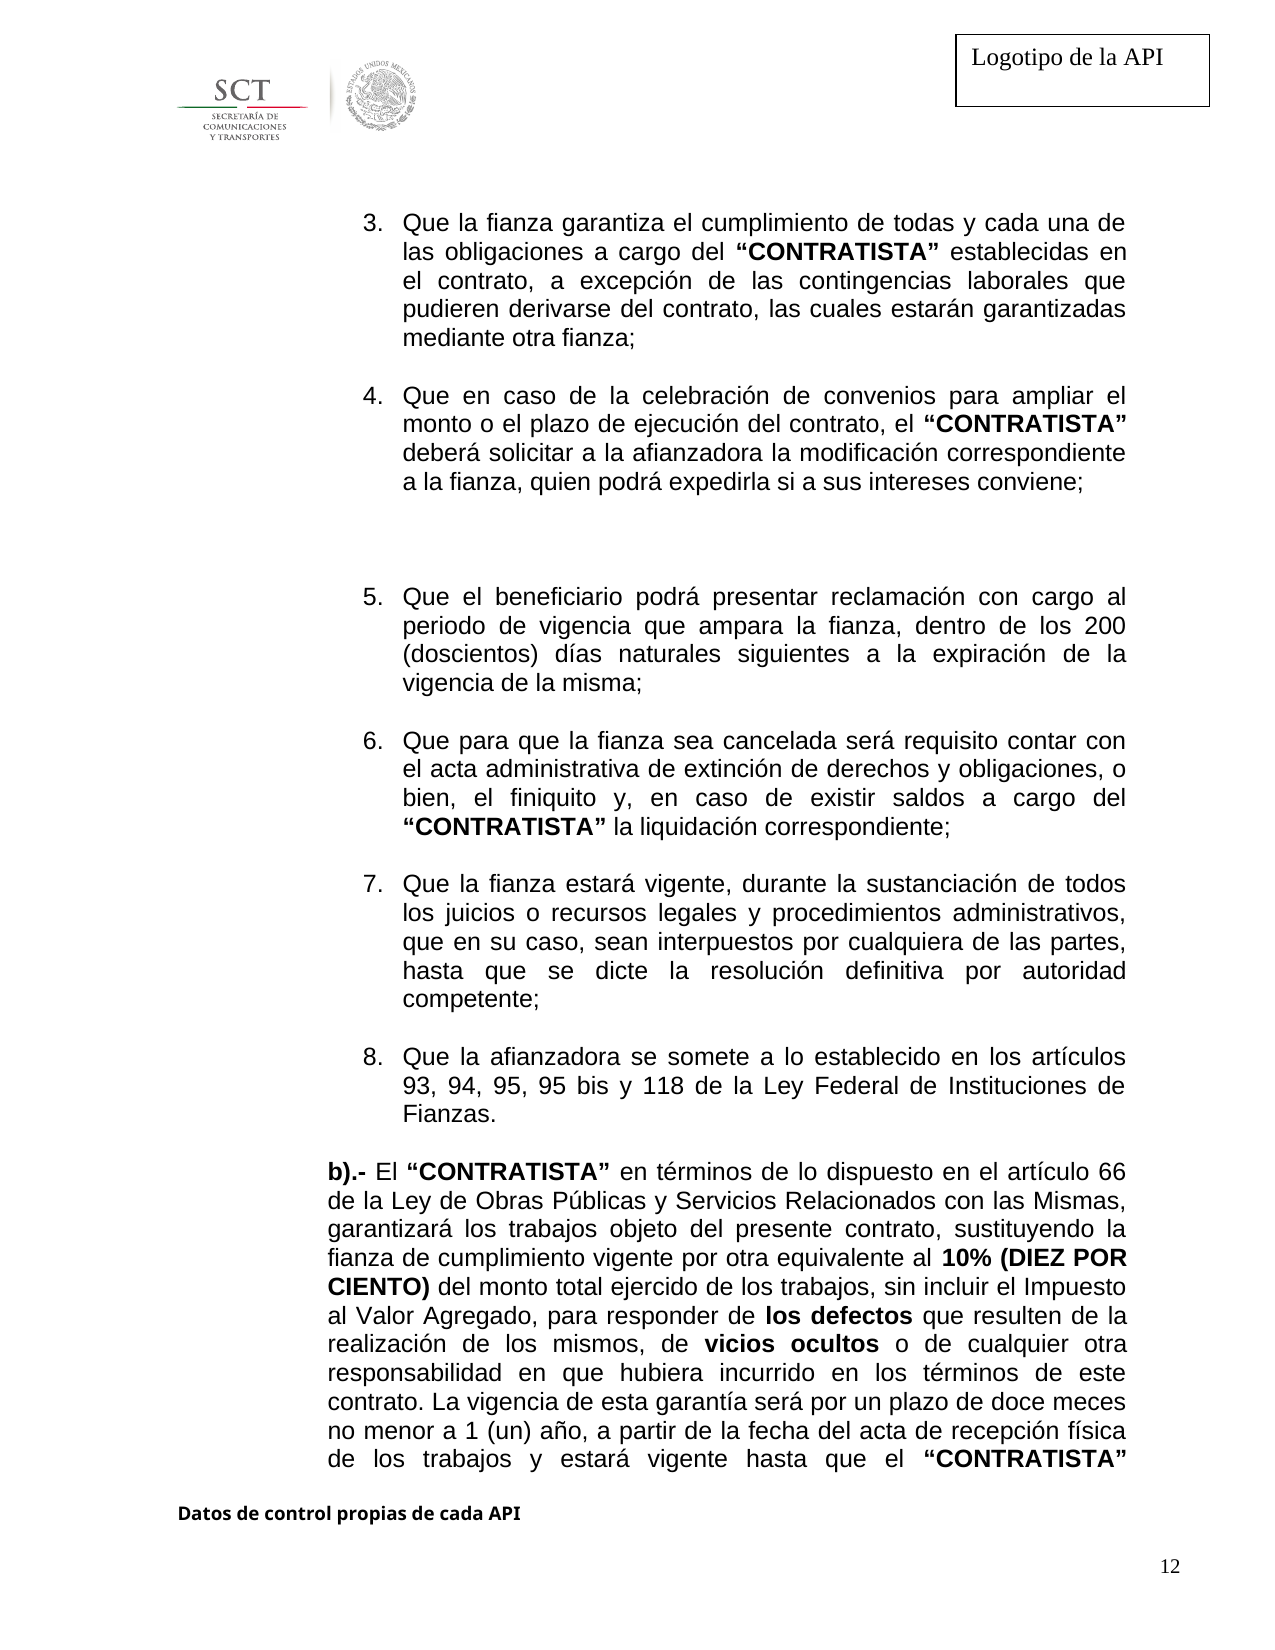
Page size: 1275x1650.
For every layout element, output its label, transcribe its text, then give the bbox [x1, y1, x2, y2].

list Que la fianza garantiza el cumplimiento de todas y cada una de las obligaciones a cargo del “CONTRATISTA” establecidas en el contrato, a excepción de las contingencias laborales que pudieren derivarse del contrato, las cuales estarán garantizadas mediante otra fianza; [383, 208, 1127, 352]
list Que el beneficiario podrá presentar reclamación con cargo al periodo de vigencia que ampara la fianza, dentro de los 200 (doscientos) días naturales siguientes a la expiración de la vigencia de la misma; [383, 582, 1127, 697]
list Que en caso de la celebración de convenios para ampliar el monto o el plazo de ejecución del contrato, el “CONTRATISTA” deberá solicitar a la afianzadora la modificación correspondiente a la fianza, quien podrá expedirla si a sus intereses conviene; [383, 381, 1127, 496]
list Que la afianzadora se somete a lo establecido en los artículos 93, 94, 95, 95 bis y 118 de la Ley Federal de Instituciones de Fianzas. [383, 1042, 1127, 1128]
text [327, 1157, 1127, 1473]
list Que para que la fianza sea cancelada será requisito contar con el acta administrativa de extinción de derechos y obligaciones, o bien, el finiquito y, en caso de existir saldos a cargo del “CONTRATISTA” la liquidación correspondiente; [383, 726, 1127, 841]
list Que la fianza estará vigente, durante la sustanciación de todos los juicios o recursos legales y procedimientos administrativos, que en su caso, sean interpuestos por cualquiera de las partes, hasta que se dicte la resolución definitiva por autoridad competente; [383, 869, 1127, 1013]
